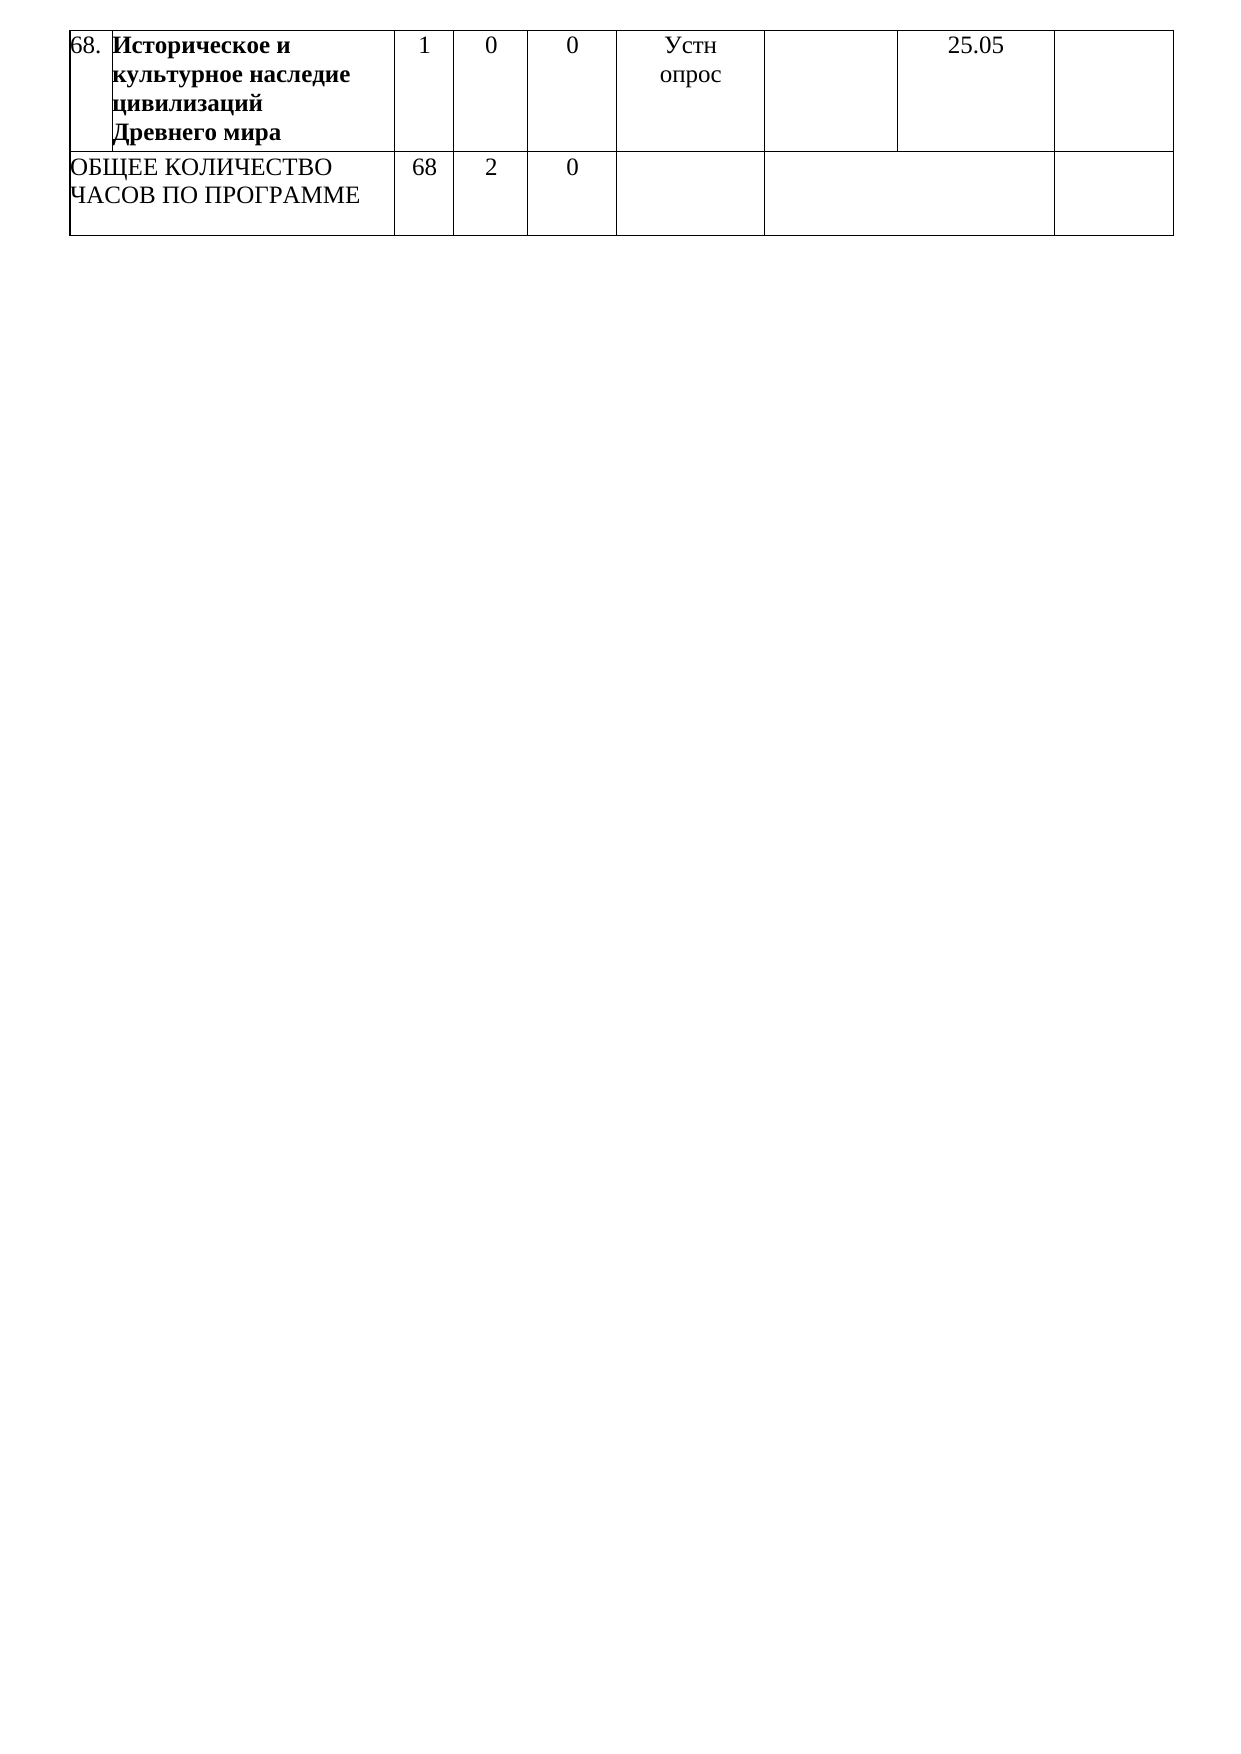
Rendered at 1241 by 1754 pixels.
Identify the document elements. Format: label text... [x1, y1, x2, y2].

table_cell 25.05 [898, 31, 1054, 151]
table_cell 68. [71, 31, 112, 151]
table_cell Историческое и культурное наследие цивилизаций Древнего мира [113, 31, 394, 151]
table_cell 1 [395, 31, 453, 151]
table_cell [1055, 152, 1173, 235]
table_cell 0 [454, 31, 527, 151]
table_cell [1055, 31, 1173, 151]
table_cell [617, 152, 764, 235]
table_cell 68 [395, 152, 453, 235]
table_cell 2 [454, 152, 527, 235]
table_cell [765, 152, 1054, 235]
table_cell 0 [528, 152, 616, 235]
table_cell [765, 31, 897, 151]
table_cell 0 [528, 31, 616, 151]
table_cell ОБЩЕЕ КОЛИЧЕСТВО ЧАСОВ ПО ПРОГРАММЕ [71, 152, 394, 235]
table_cell Устн опрос [617, 31, 764, 151]
